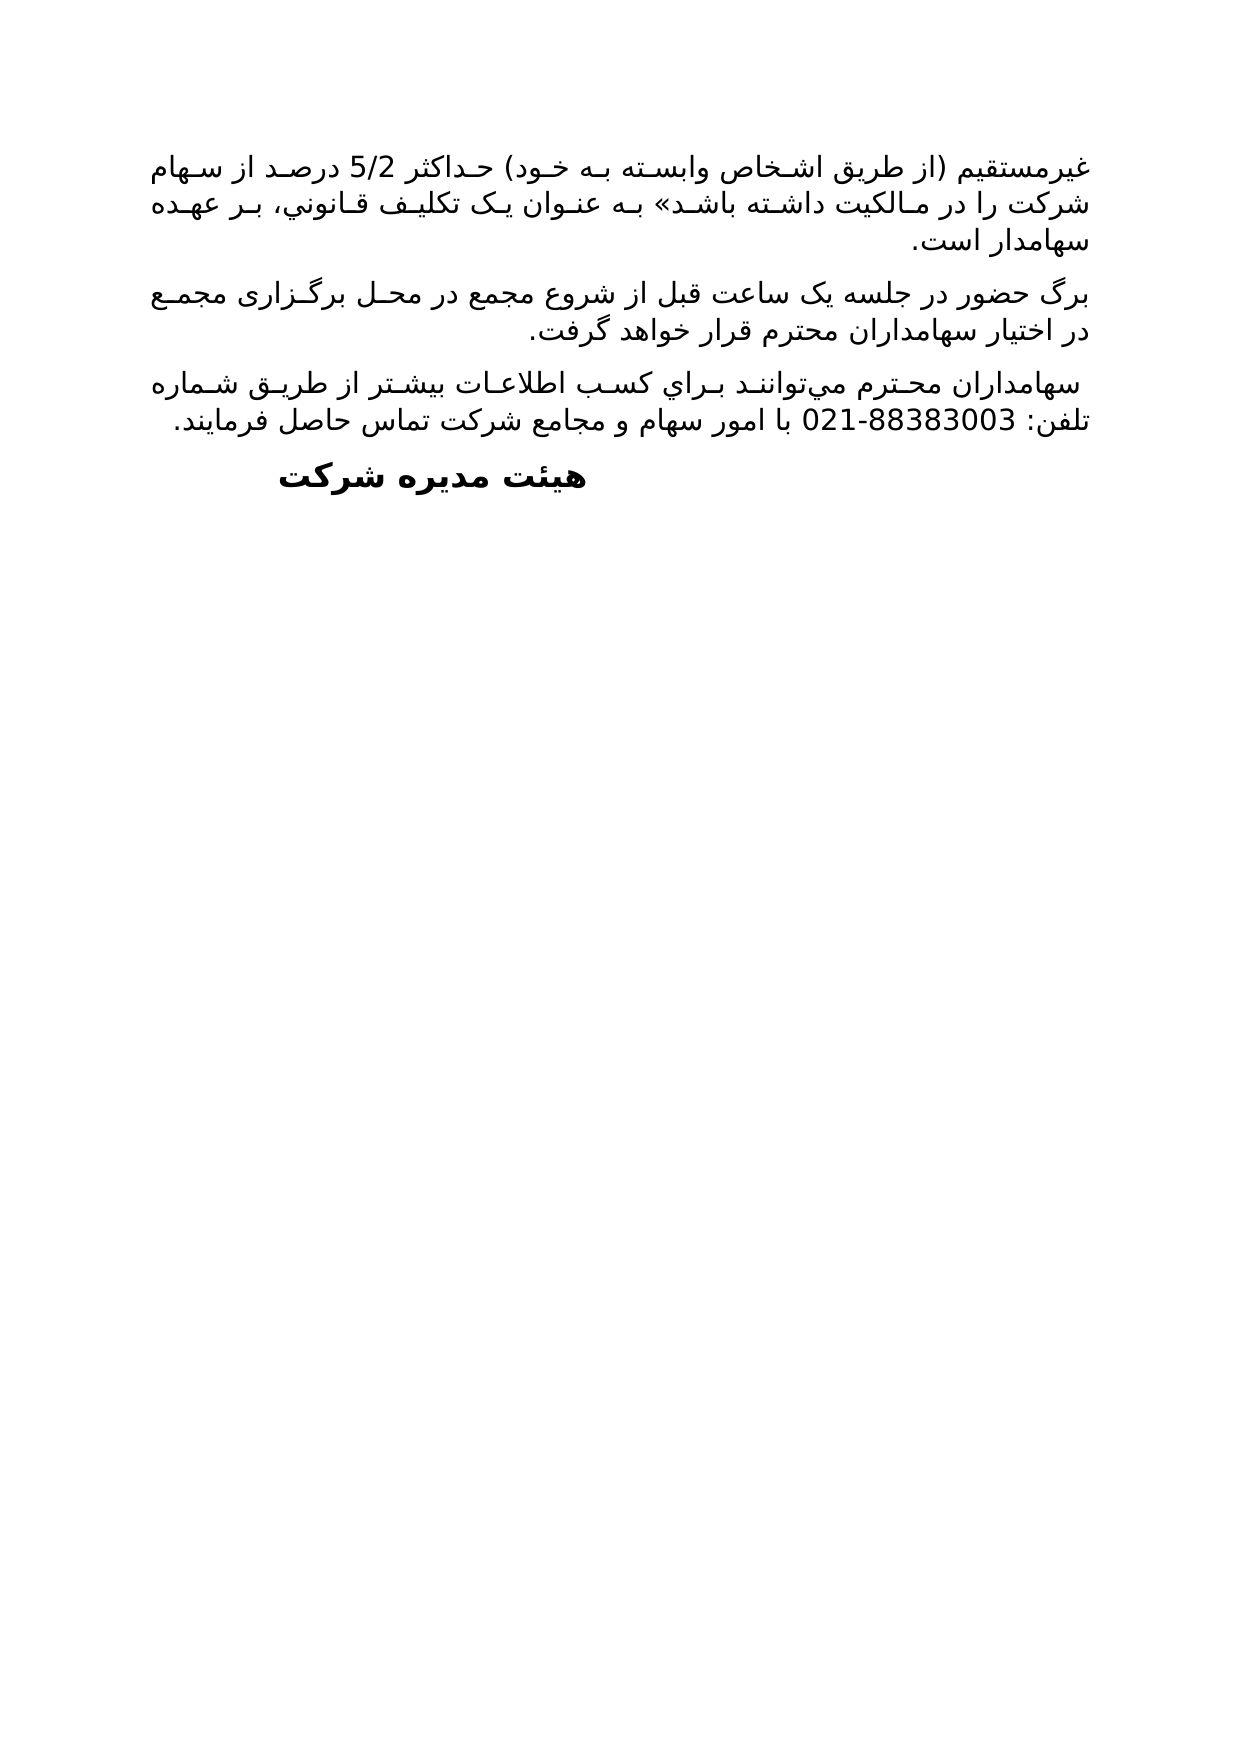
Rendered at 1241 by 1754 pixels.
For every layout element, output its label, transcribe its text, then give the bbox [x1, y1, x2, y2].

text سهامداران محترم مي‌توانند براي کسب اطلاعات بيشتر از طريق شماره تلفن: 88383003-021 با امور سهام و مجامع شرکت تماس حاصل فرمايند. [150, 367, 1090, 437]
text هیئت مدیره شرکت [150, 457, 790, 496]
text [150, 150, 1090, 257]
text برگ حضور در جلسه یک ساعت قبل از شروع مجمع در محل برگزاری مجمع در اختیار سهامداران محترم قرار خواهد گرفت. [150, 277, 1090, 347]
